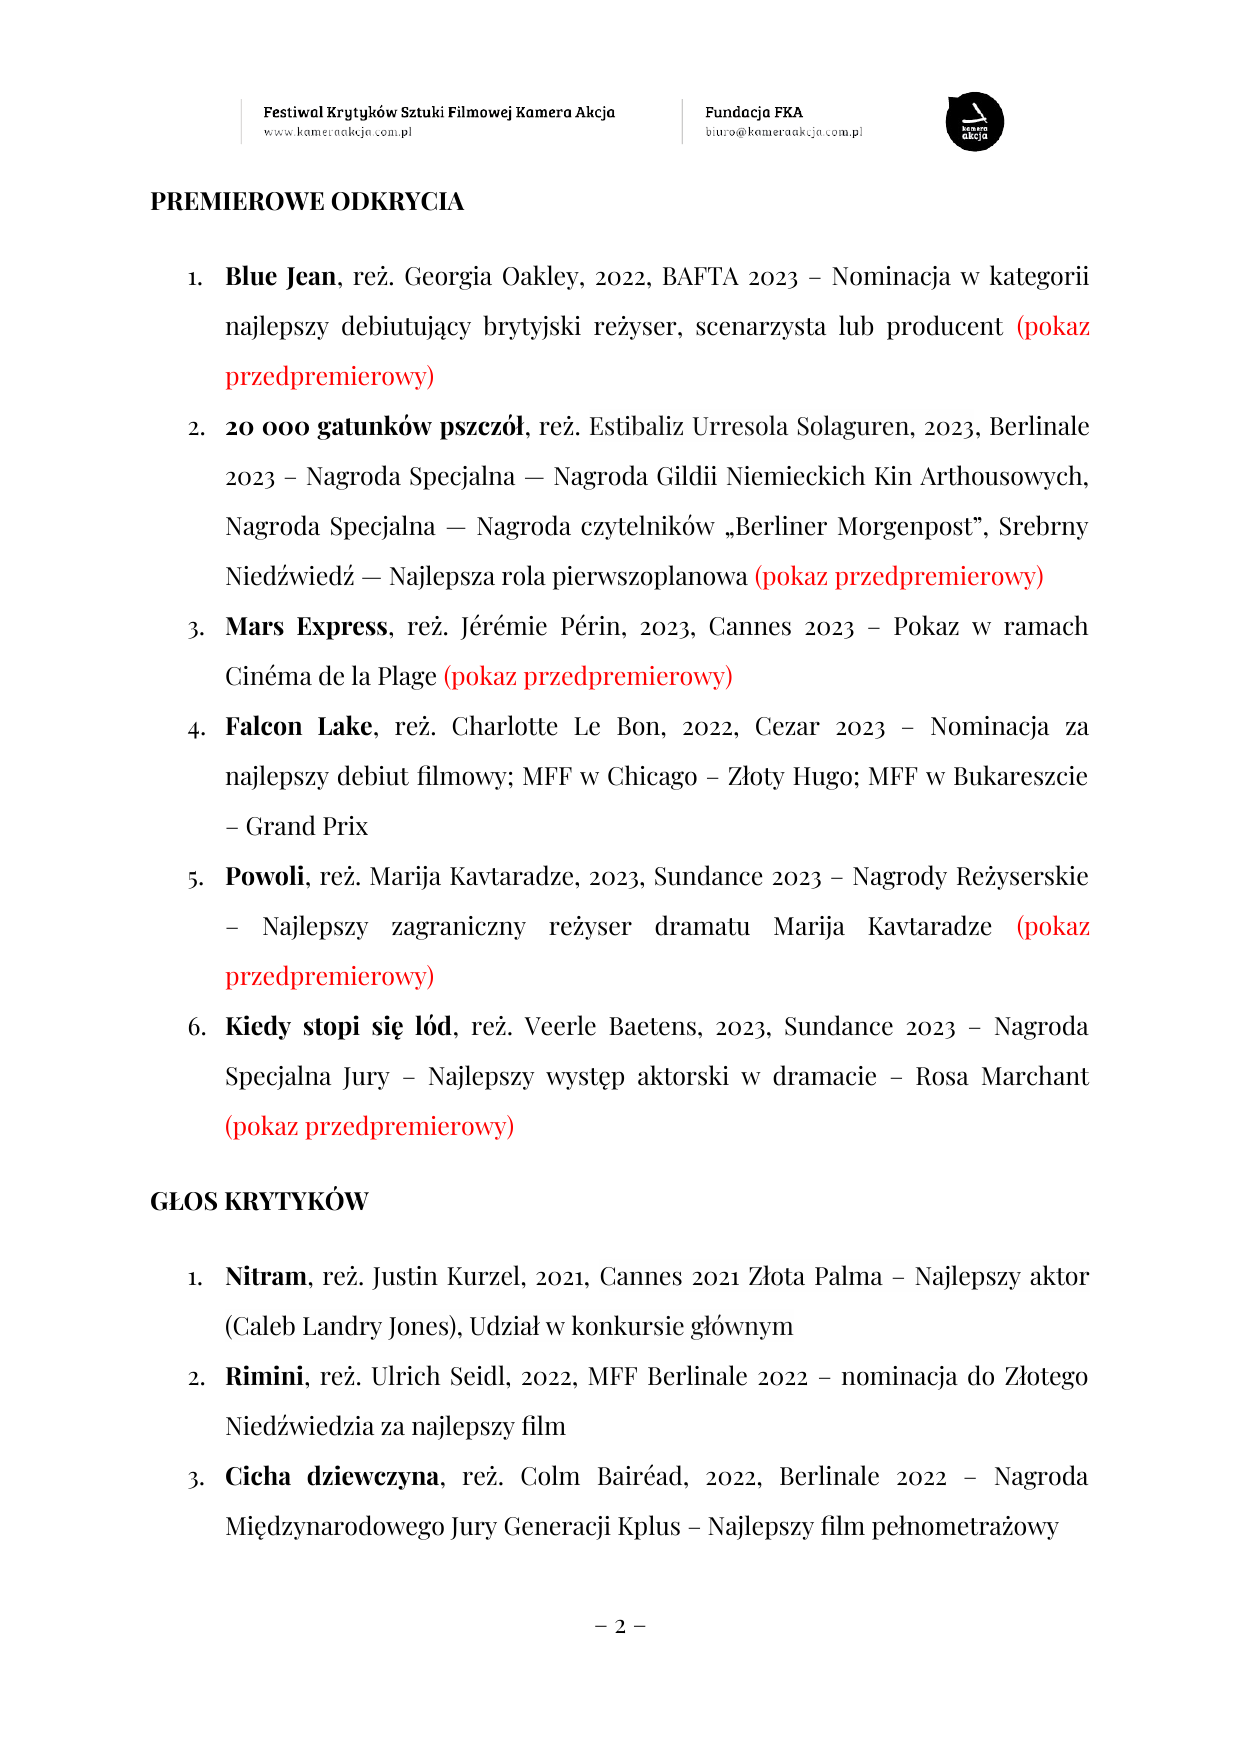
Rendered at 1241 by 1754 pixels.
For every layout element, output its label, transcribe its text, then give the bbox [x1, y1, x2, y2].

list Falcon Lake, reż. Charlotte Le Bon, 2022, Cezar 2023 – Nominacja za najlepszy debiut filmowy; MFF w Chicago – Złoty Hugo; MFF w Bukareszcie – Grand Prix [187, 708, 1090, 842]
subtitle GŁOS KRYTYKÓW [150, 1183, 1090, 1217]
list Rimini, reż. Ulrich Seidl, 2022, MFF Berlinale 2022 – nominacja do Złotego Niedźwiedzia za najlepszy film [187, 1358, 1090, 1442]
list Cicha dziewczyna, reż. Colm Bairéad, 2022, Berlinale 2022 – Nagroda Międzynarodowego Jury Generacji Kplus – Najlepszy film pełnometrażowy [187, 1458, 1090, 1542]
list Blue Jean, reż. Georgia Oakley, 2022, BAFTA 2023 – Nominacja w kategorii najlepszy debiutujący brytyjski reżyser, scenarzysta lub producent (pokaz przedpremierowy) [187, 258, 1090, 392]
list Mars Express, reż. Jérémie Périn, 2023, Cannes 2023 – Pokaz w ramach Cinéma de la Plage (pokaz przedpremierowy) [187, 608, 1090, 692]
picture [150, 75, 1091, 180]
list 20 000 gatunków pszczół, reż. Estibaliz Urresola Solaguren, 2023, Berlinale 2023 – Nagroda Specjalna — Nagroda Gildii Niemieckich Kin Arthousowych, Nagroda Specjalna — Nagroda czytelników „Berliner Morgenpost”, Srebrny Niedźwiedź — Najlepsza rola pierwszoplanowa (pokaz przedpremierowy) [187, 408, 1090, 592]
list Powoli, reż. Marija Kavtaradze, 2023, Sundance 2023 – Nagrody Reżyserskie – Najlepszy zagraniczny reżyser dramatu Marija Kavtaradze (pokaz przedpremierowy) [187, 858, 1090, 992]
subtitle PREMIEROWE ODKRYCIA [150, 183, 1090, 217]
list Kiedy stopi się lód, reż. Veerle Baetens, 2023, Sundance 2023 – Nagroda Specjalna Jury – Najlepszy występ aktorski w dramacie – Rosa Marchant (pokaz przedpremierowy) [187, 1008, 1090, 1142]
list Nitram, reż. Justin Kurzel, 2021, Cannes 2021 Złota Palma – Najlepszy aktor (Caleb Landry Jones), Udział w konkursie głównym [187, 1258, 1090, 1342]
